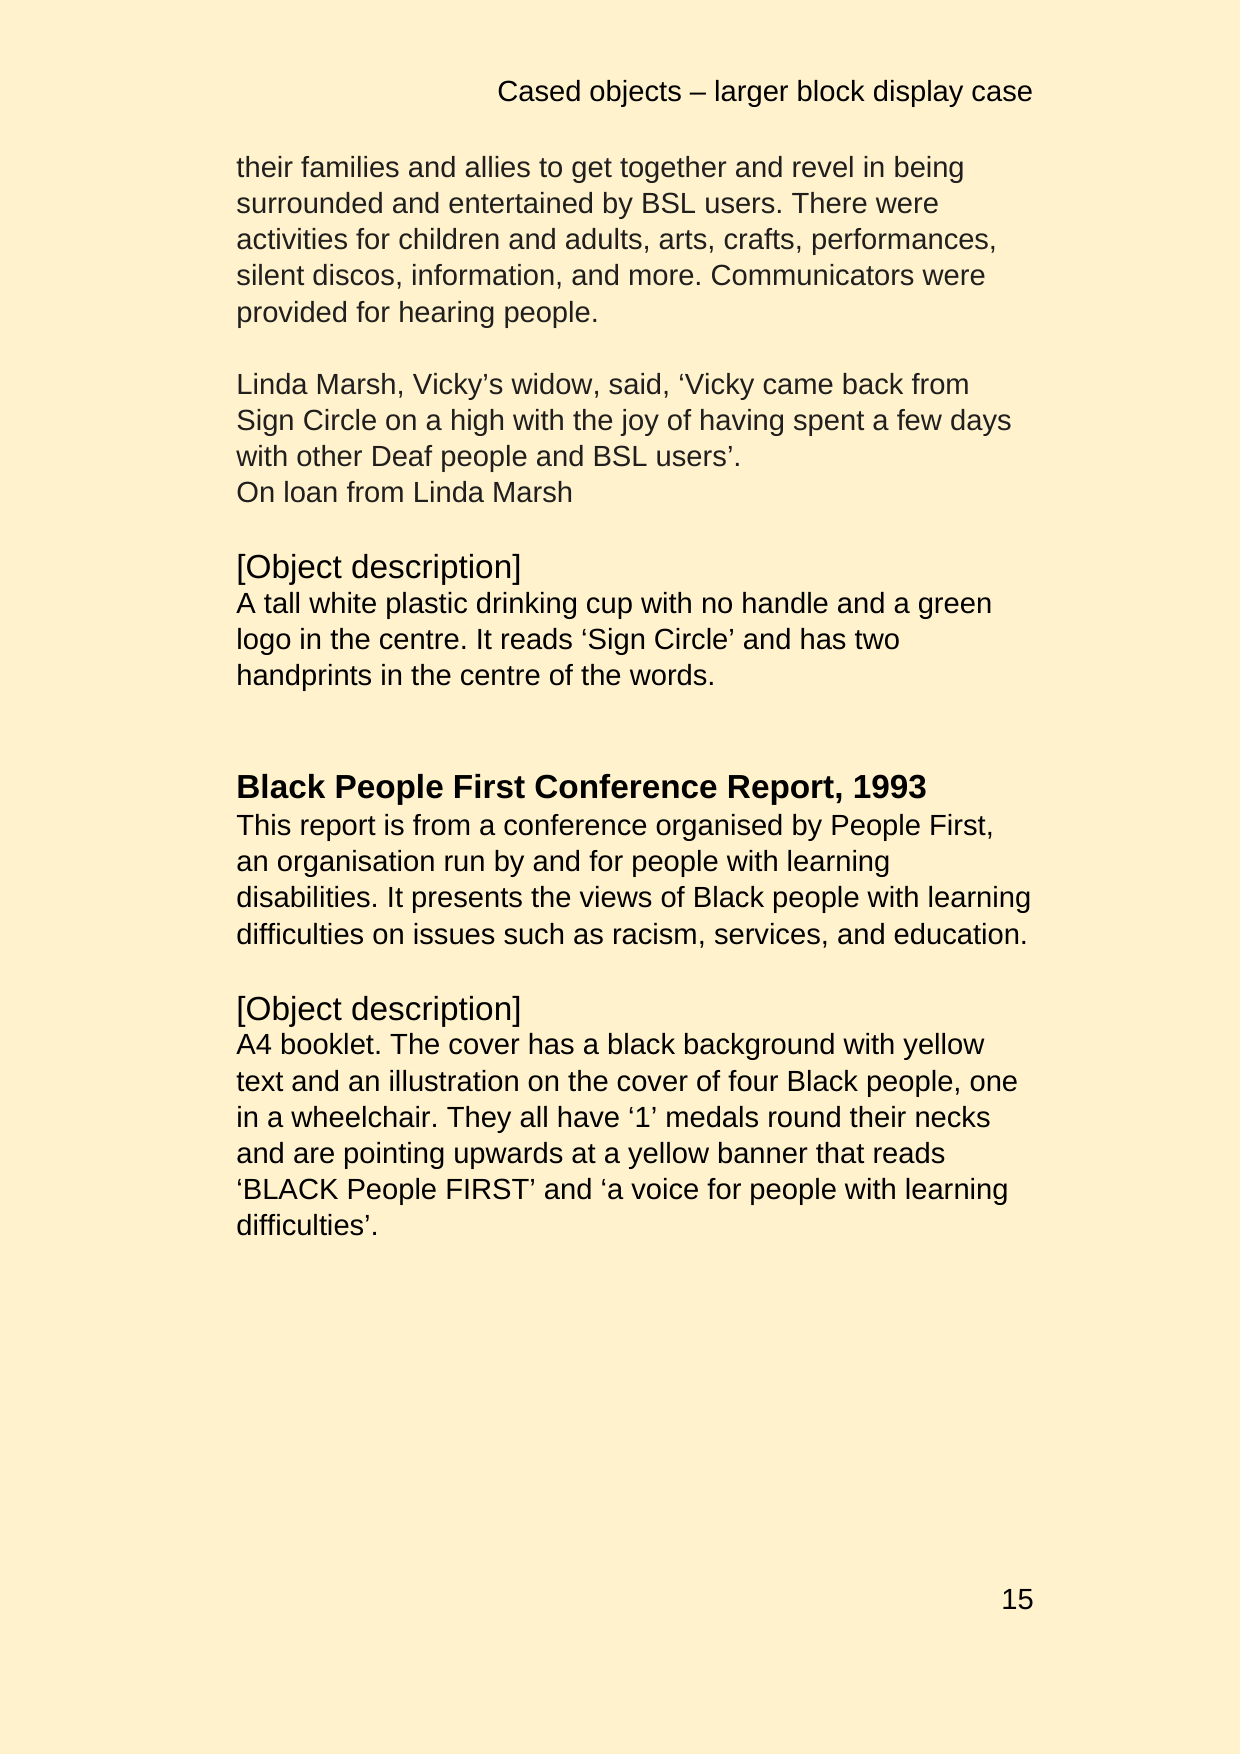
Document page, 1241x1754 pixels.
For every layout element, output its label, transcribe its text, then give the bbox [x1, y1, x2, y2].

text A4 booklet. The cover has a black background with yellow text and an illustration on the cover of four Black people, one in a wheelchair. They all have ‘1’ medals round their necks and are pointing upwards at a yellow banner that reads ‘BLACK People FIRST’ and ‘a voice for people with learning difficulties’. [236, 1027, 1033, 1242]
text [Object description] [236, 548, 1033, 586]
text [Object description] [236, 989, 1033, 1027]
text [236, 150, 1033, 328]
text Linda Marsh, Vicky’s widow, said, ‘Vicky came back from Sign Circle on a high with the joy of having spent a few days with other Deaf people and BSL users’. [236, 367, 1033, 473]
text This report is from a conference organised by People First, an organisation run by and for people with learning disabilities. It presents the views of Black people with learning difficulties on issues such as racism, services, and education. [236, 808, 1033, 950]
text Black People First Conference Report, 1993 [236, 767, 1033, 805]
text A tall white plastic drinking cup with no handle and a green logo in the centre. It reads ‘Sign Circle’ and has two handprints in the centre of the words. [236, 586, 1033, 692]
text On loan from Linda Marsh [236, 475, 1033, 509]
